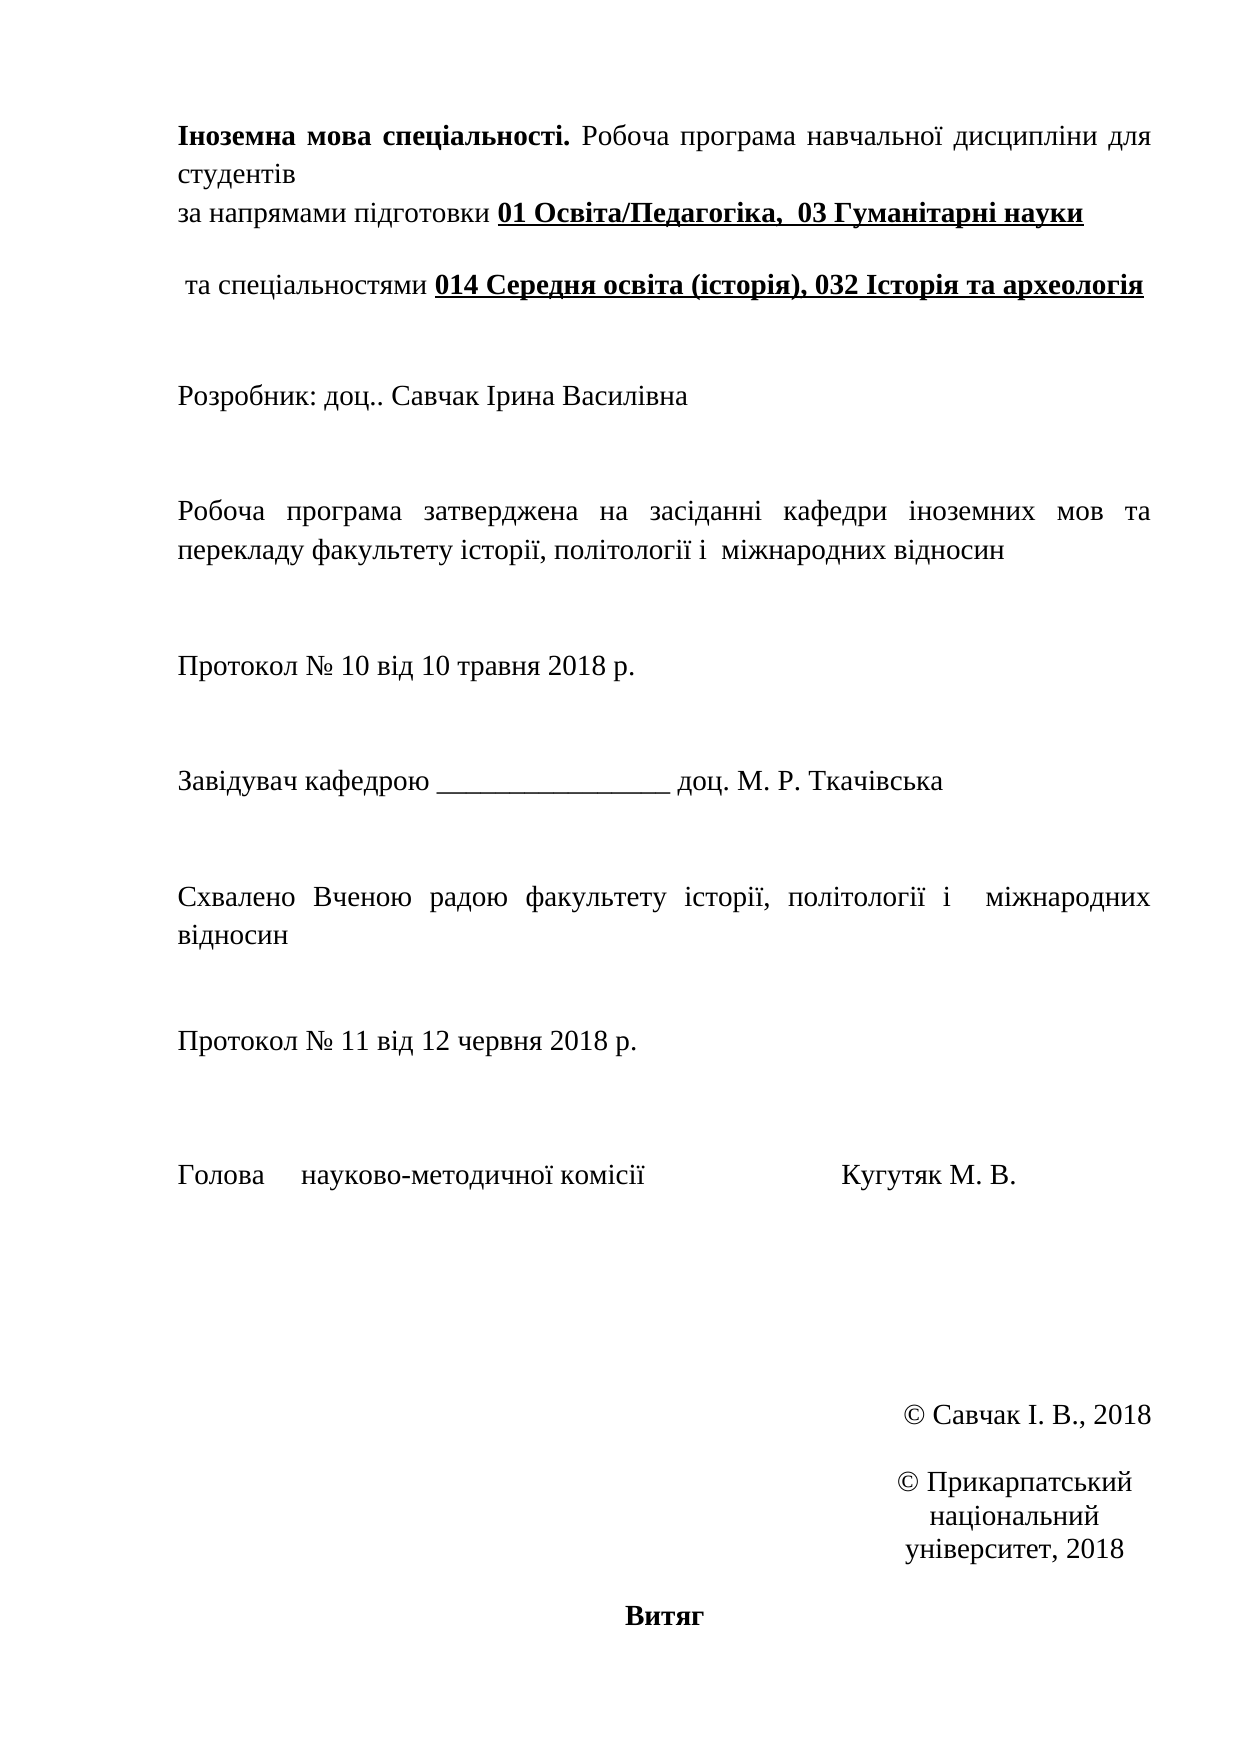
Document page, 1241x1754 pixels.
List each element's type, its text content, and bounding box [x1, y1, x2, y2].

text Розробник: доц.. Савчак Ірина Василівна [177, 378, 1152, 411]
text Прикарпатський національний університет, 2018 [877, 1464, 1152, 1565]
text Завідувач кафедрою ________________ доц. М. Р. Ткачівська [177, 763, 1152, 797]
text за напрямами підготовки 01 Освіта/Педагогіка, 03 Гуманітарні науки [177, 195, 1152, 229]
text Іноземна мова спеціальності. Робоча програма навчальної дисципліни для студентів [177, 118, 1152, 190]
text Схвалено Вченою радою факультету історії, політології і міжнародних відносин [177, 879, 1152, 951]
text © Савчак І. В., 2018 [177, 1397, 1152, 1431]
text Протокол № 10 від 10 травня 2018 р. [177, 648, 1152, 681]
text Голова науково-методичної комісії Кугутяк М. В. [177, 1157, 1152, 1191]
text Робоча програма затверджена на засіданні кафедри іноземних мов та перекладу факультету історії, політології і міжнародних відносин [177, 493, 1152, 566]
text та спеціальностями 014 Середня освіта (історія), 032 Історія та археологія [177, 267, 1152, 301]
text Витяг [177, 1598, 1152, 1632]
text Протокол № 11 від 12 червня 2018 р. [177, 1023, 1152, 1057]
